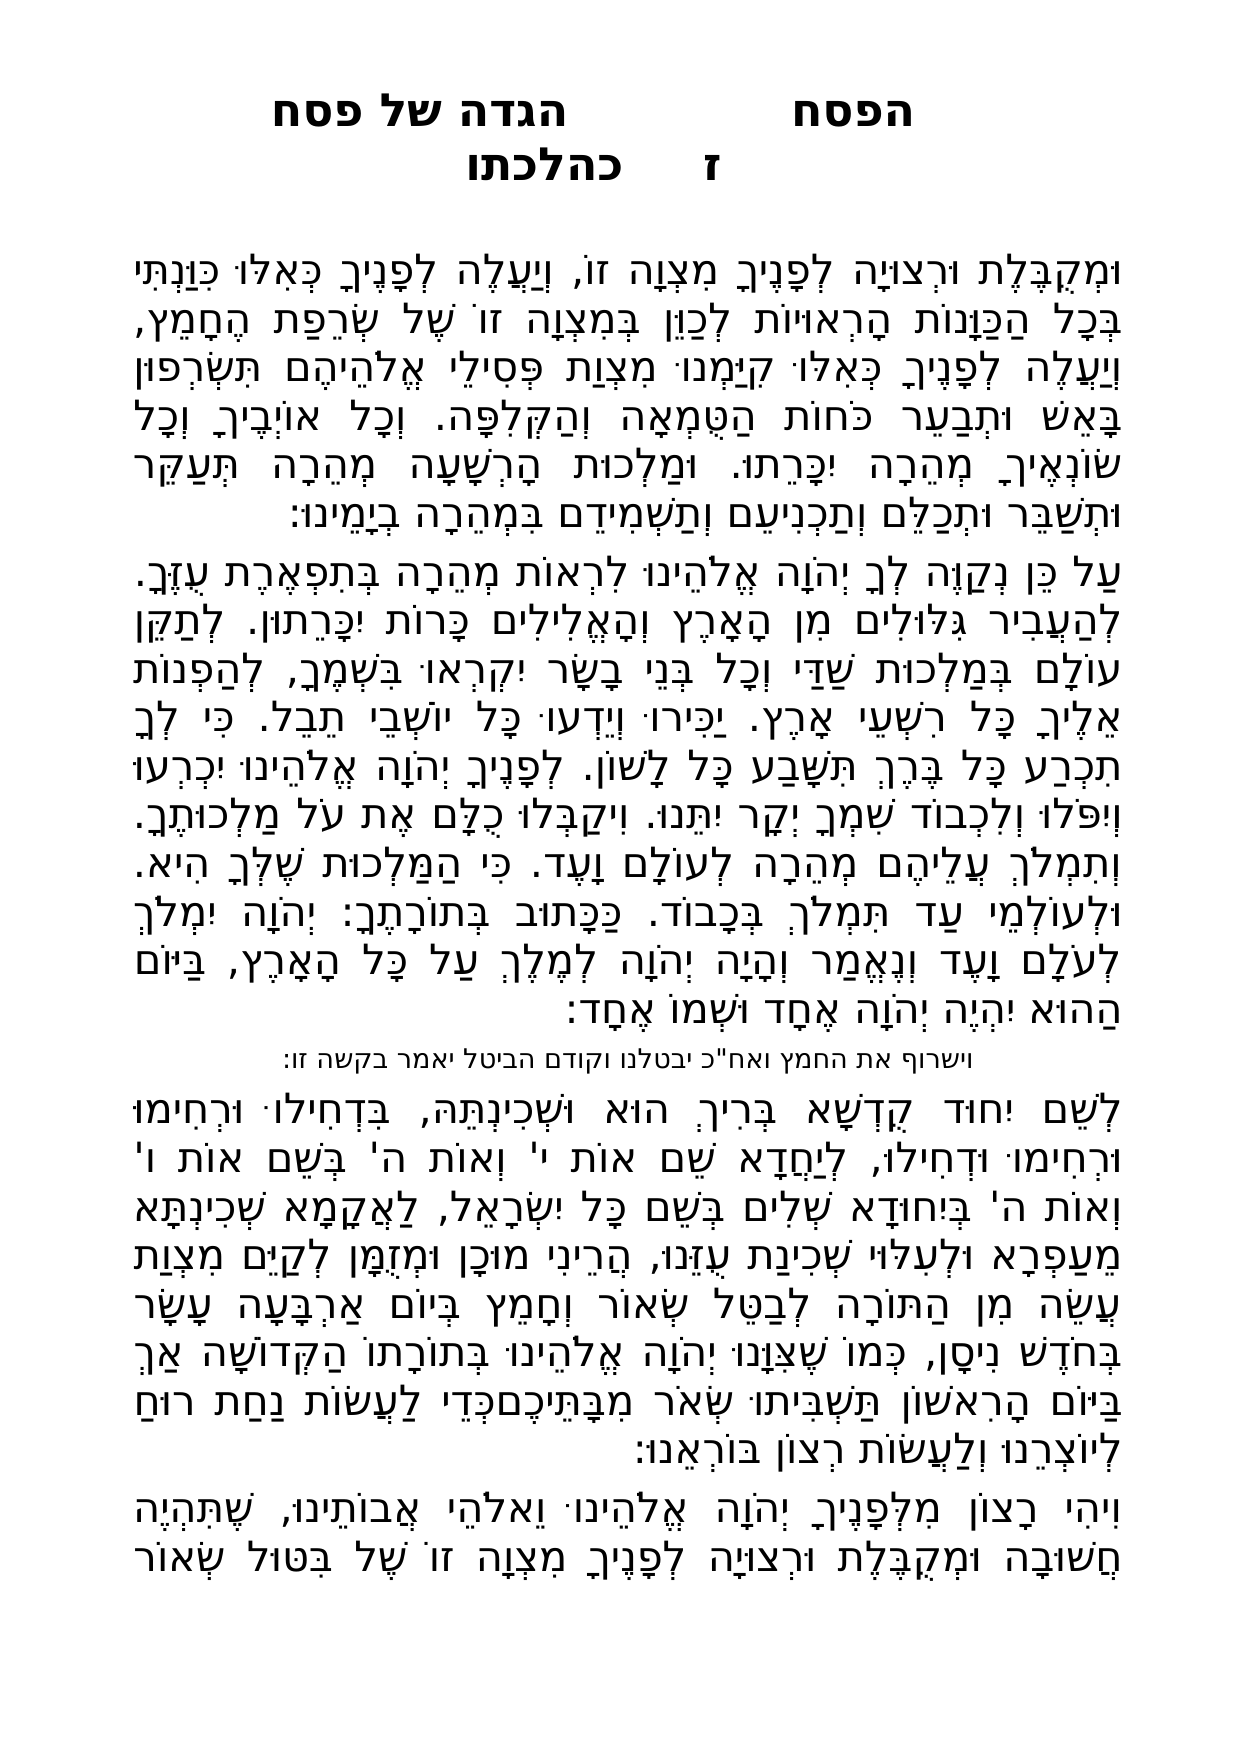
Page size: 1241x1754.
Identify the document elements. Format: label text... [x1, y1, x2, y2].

text עַל כֵּן נְקַוֶּה לְךָ יְהֹוָה אֱלֹהֵינוּ לִרְאוֹת מְהֵרָה בְּתִפְאֶרֶת עֻזֶּךָ. לְהַעֲבִיר גִּלּוּלִים מִן הָאָרֶץ וְהָאֱלִילִים כָּרוֹת יִכָּרֵתוּן. לְתַקֵּן עוֹלָם בְּמַלְכוּת שַׁדַּי וְכָל בְּנֵי בָשָׂר יִקְרְאוּ בִּשְׁמֶךָ, לְהַפְנוֹת אֵלֶיךָ כָּל רִשְׁעֵי אָרֶץ. יַכִּירוּ וְיֵדְעוּ כָּל יוֹשְׁבֵי תֵבֵל. כִּי לְךָ תִכְרַע כָּל בֶּרֶךְ תִּשָּׁבַע כָּל לָשׁוֹן. לְפָנֶיךָ יְהֹוָה אֱלֹהֵינוּ יִכְרְעוּ וְיִפֹּלוּ וְלִכְבוֹד שִׁמְךָ יְקָר יִתֵּנוּ. וִיקַבְּלוּ כֻלָּם אֶת עֹל מַלְכוּתֶךָ. וְתִמְלֹךְ עֲלֵיהֶם מְהֵרָה לְעוֹלָם וָעֶד. כִּי הַמַּלְכוּת שֶׁלְּךָ הִיא. וּלְעוֹלְמֵי עַד תִּמְלֹךְ בְּכָבוֹד. כַּכָּתוּב בְּתוֹרָתֶךָ: יְהֹוָה יִמְלֹךְ לְעֹלָם וָעֶד וְנֶאֱמַר וְהָיָה יְהֹוָה לְמֶלֶךְ עַל כָּל הָאָרֶץ, בַּיּוֹם הַהוּא יִהְיֶה יְהֹוָה אֶחָד וּשְׁמוֹ אֶחָד: [133, 547, 1123, 1033]
text לְשֵׁם יִחוּד קֻדְשָׁא בְּרִיךְ הוּא וּשְׁכִינְתֵּהּ, בִּדְחִילוּ וּרְחִימוּ וּרְחִימוּ וּדְחִילוּ, לְיַחֲדָא שֵׁם אוֹת י' וְאוֹת ה' בְּשֵׁם אוֹת ו' וְאוֹת ה' בְּיִחוּדָא שְׁלִים בְּשֵׁם כָּל יִשְׂרָאֵל, לַאֲקָמָא שְׁכִינְתָּא מֵעַפְרָא וּלְעִלּוּי שְׁכִינַת עֻזֵּנוּ, הֲרֵינִי מוּכָן וּמְזֻמָּן לְקַיֵּם מִצְוַת עֲשֵׂה מִן הַתּוֹרָה לְבַטֵּל שְׂאוֹר וְחָמֵץ בְּיוֹם אַרְבָּעָה עָשָׂר בְּחֹדֶשׁ נִיסָן, כְּמוֹ שֶׁצִּוָּנוּ יְהֹוָה אֱלֹהֵינוּ בְּתוֹרָתוֹ הַקְּדוֹשָׁה אַךְ בַּיּוֹם הָרִאשׁוֹן תַּשְׁבִּיתוּ שְּׂאֹר מִבָּתֵּיכֶםכְּדֵי לַעֲשׂוֹת נַחַת רוּחַ לְיוֹצְרֵנוּ וְלַעֲשׂוֹת רְצוֹן בּוֹרְאֵנוּ: [133, 1085, 1123, 1474]
text וישרוף את החמץ ואח"כ יבטלנו וקודם הביטל יאמר בקשה זו: [133, 1043, 1123, 1075]
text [133, 1484, 1123, 1581]
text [133, 246, 1123, 537]
